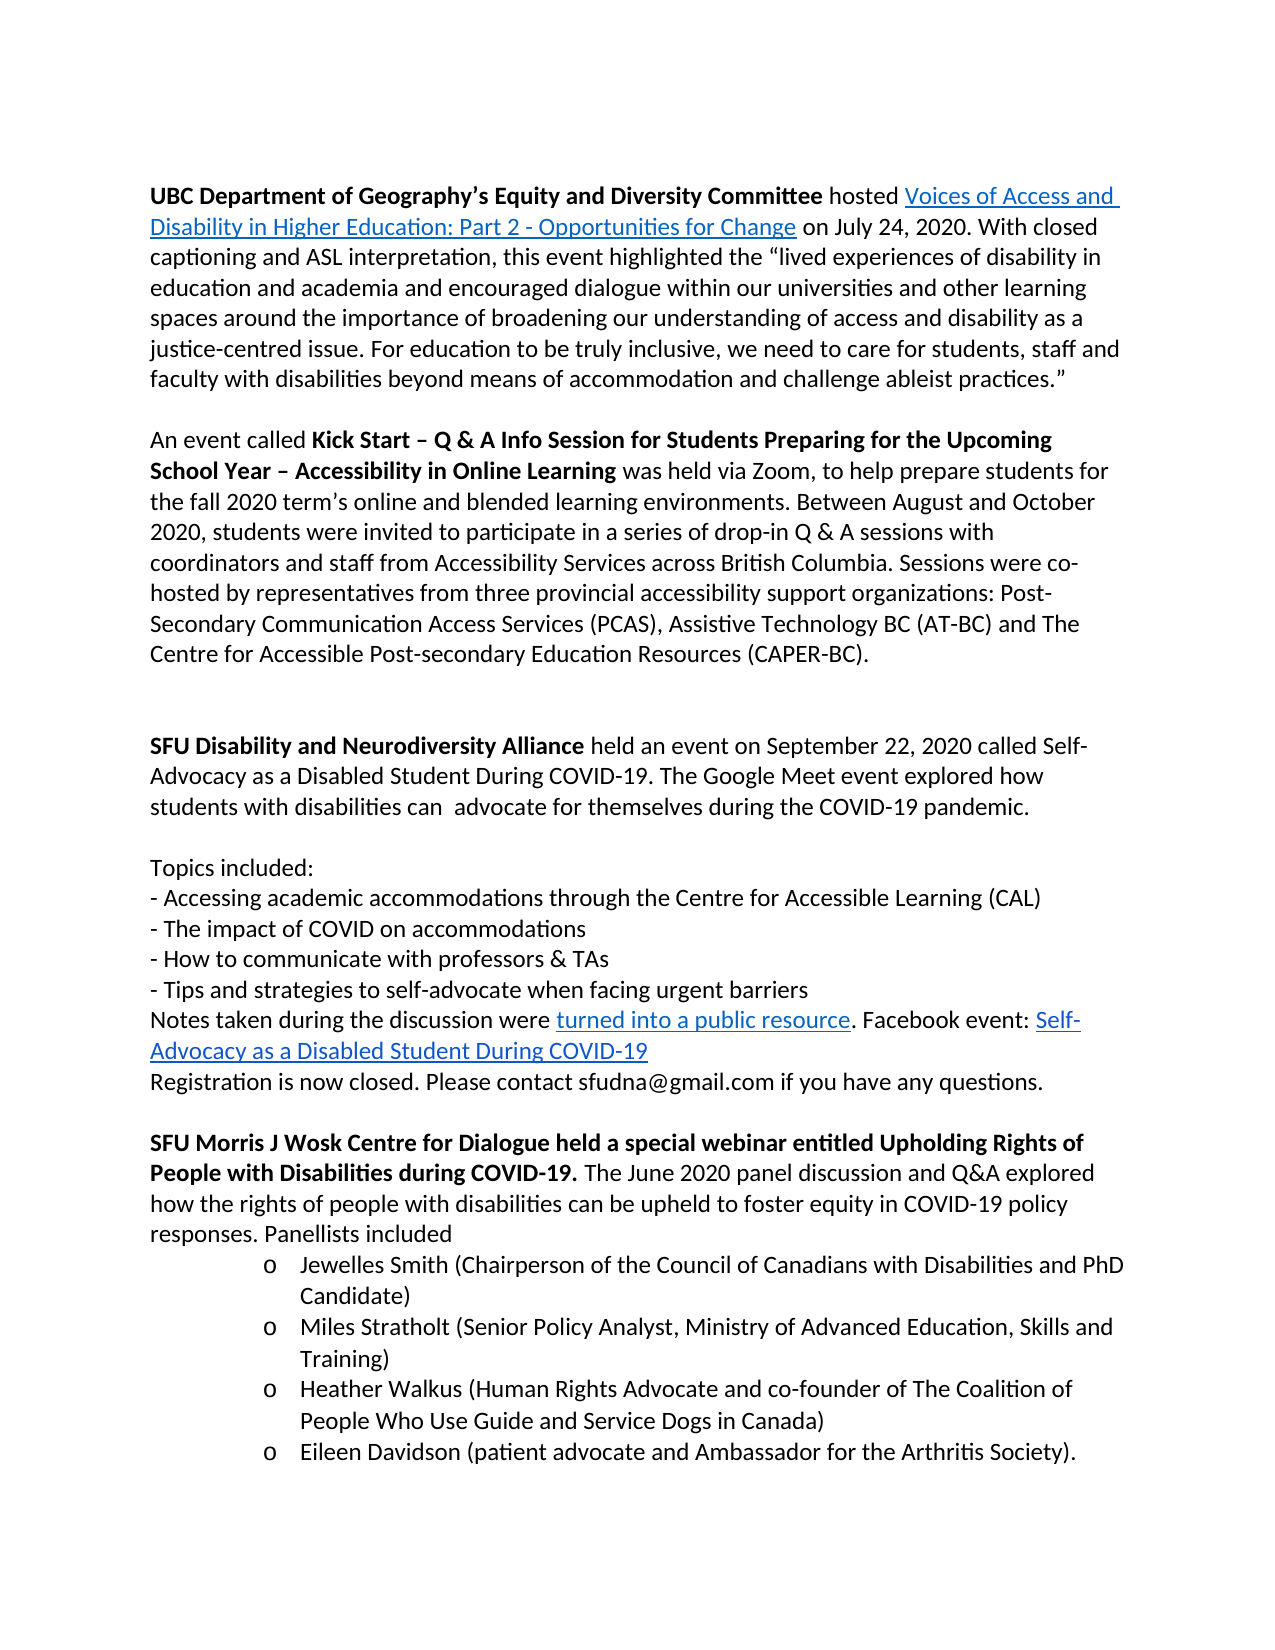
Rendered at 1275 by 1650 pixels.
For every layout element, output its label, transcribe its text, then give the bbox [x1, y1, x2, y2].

text UBC Department of Geography’s Equity and Diversity Committee hosted Voices of Access and Disability in Higher Education: Part 2 - Opportunities for Change on July 24, 2020. With closed captioning and ASL interpretation, this event highlighted the “lived experiences of disability in education and academia and encouraged dialogue within our universities and other learning spaces around the importance of broadening our understanding of access and disability as a justice-centred issue. For education to be truly inclusive, we need to care for students, staff and faculty with disabilities beyond means of accommodation and challenge ableist practices.” [150, 181, 1125, 394]
text SFU Morris J Wosk Centre for Dialogue held a special webinar entitled Upholding Rights of People with Disabilities during COVID-19. The June 2020 panel discussion and Q&A explored how the rights of people with disabilities can be upheld to foster equity in COVID-19 policy responses. Panellists included [150, 1127, 1125, 1249]
list Jewelles Smith (Chairperson of the Council of Canadians with Disabilities and PhD Candidate) [262, 1249, 1125, 1311]
list Miles Stratholt (Senior Policy Analyst, Ministry of Advanced Education, Skills and Training) [262, 1311, 1125, 1373]
list Heather Walkus (Human Rights Advocate and co-founder of The Coalition of People Who Use Guide and Service Dogs in Canada) [262, 1373, 1125, 1436]
list Eileen Davidson (patient advocate and Ambassador for the Arthritis Society). [262, 1436, 1125, 1467]
text Topics included: - Accessing academic accommodations through the Centre for Accessible Learning (CAL) - The impact of COVID on accommodations - How to communicate with professors & TAs - Tips and strategies to self-advocate when facing urgent barriers Notes taken during the discussion were turned into a public resource. Facebook event: Self-Advocacy as a Disabled Student During COVID-19 Registration is now closed. Please contact sfudna@gmail.com if you have any questions. [150, 821, 1125, 1096]
text SFU Disability and Neurodiversity Alliance held an event on September 22, 2020 called Self-Advocacy as a Disabled Student During COVID-19. The Google Meet event explored how students with disabilities can advocate for themselves during the COVID-19 pandemic. [150, 730, 1125, 821]
text An event called Kick Start – Q & A Info Session for Students Preparing for the Upcoming School Year – Accessibility in Online Learning was held via Zoom, to help prepare students for the fall 2020 term’s online and blended learning environments. Between August and October 2020, students were invited to participate in a series of drop-in Q & A sessions with coordinators and staff from Accessibility Services across British Columbia. Sessions were co-hosted by representatives from three provincial accessibility support organizations: Post-Secondary Communication Access Services (PCAS), Assistive Technology BC (AT-BC) and The Centre for Accessible Post-secondary Education Resources (CAPER-BC). [150, 425, 1125, 669]
